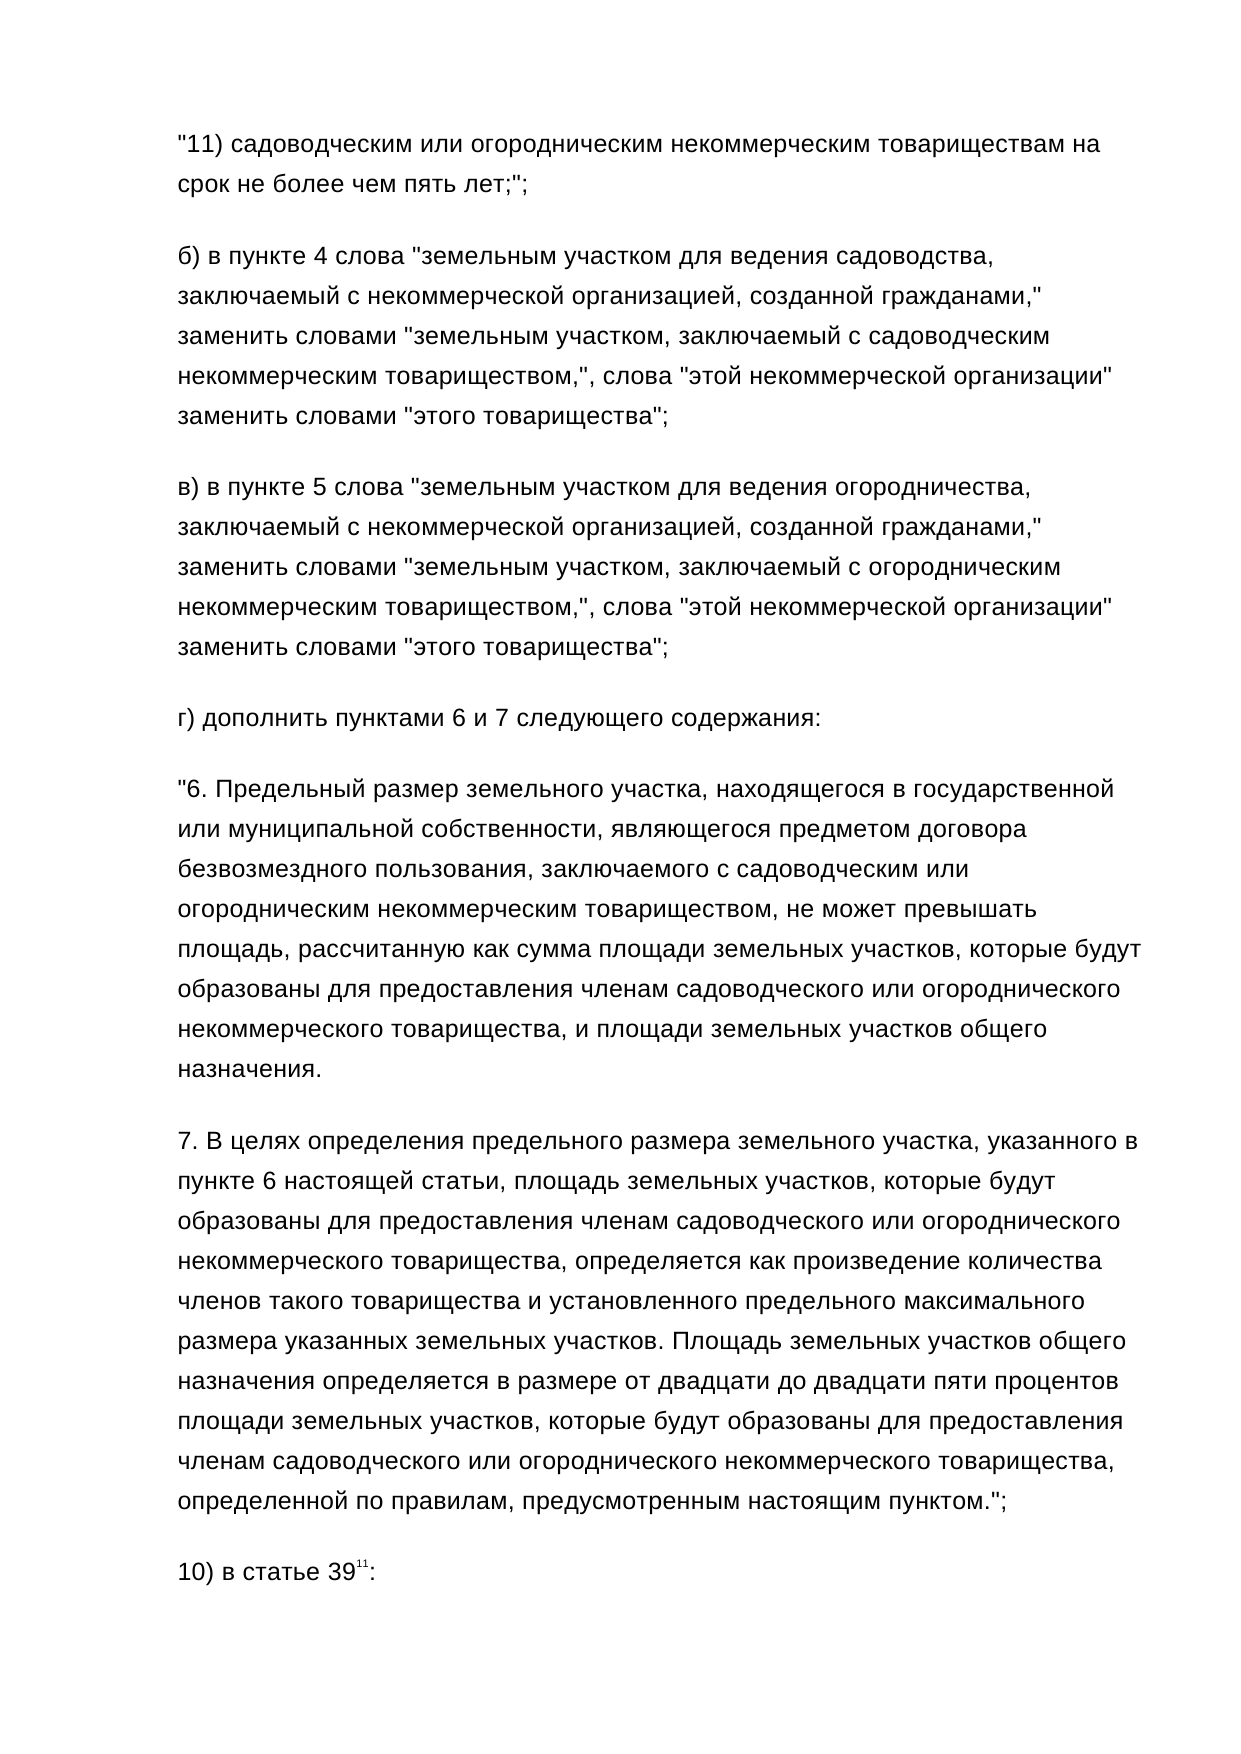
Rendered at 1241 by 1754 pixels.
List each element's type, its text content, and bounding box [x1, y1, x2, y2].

text г) дополнить пунктами 6 и 7 следующего содержания: [177, 692, 1152, 732]
text "11) садоводческим или огородническим некоммерческим товариществам на срок не более чем пять лет;"; [177, 118, 1152, 198]
text в) в пункте 5 слова "земельным участком для ведения огородничества, заключаемый с некоммерческой организацией, созданной гражданами," заменить словами "земельным участком, заключаемый с огородническим некоммерческим товариществом,", слова "этой некоммерческой организации" заменить словами "этого товарищества"; [177, 461, 1152, 661]
text 7. В целях определения предельного размера земельного участка, указанного в пункте 6 настоящей статьи, площадь земельных участков, которые будут образованы для предоставления членам садоводческого или огороднического некоммерческого товарищества, определяется как произведение количества членов такого товарищества и установленного предельного максимального размера указанных земельных участков. Площадь земельных участков общего назначения определяется в размере от двадцати до двадцати пяти процентов площади земельных участков, которые будут образованы для предоставления членам садоводческого или огороднического некоммерческого товарищества, определенной по правилам, предусмотренным настоящим пунктом."; [177, 1114, 1152, 1514]
text б) в пункте 4 слова "земельным участком для ведения садоводства, заключаемый с некоммерческой организацией, созданной гражданами," заменить словами "земельным участком, заключаемый с садоводческим некоммерческим товариществом,", слова "этой некоммерческой организации" заменить словами "этого товарищества"; [177, 229, 1152, 429]
text "6. Предельный размер земельного участка, находящегося в государственной или муниципальной собственности, являющегося предметом договора безвозмездного пользования, заключаемого с садоводческим или огородническим некоммерческим товариществом, не может превышать площадь, рассчитанную как сумма площади земельных участков, которые будут образованы для предоставления членам садоводческого или огороднического некоммерческого товарищества, и площади земельных участков общего назначения. [177, 763, 1152, 1083]
text 10) в статье 3911: [177, 1546, 1152, 1586]
